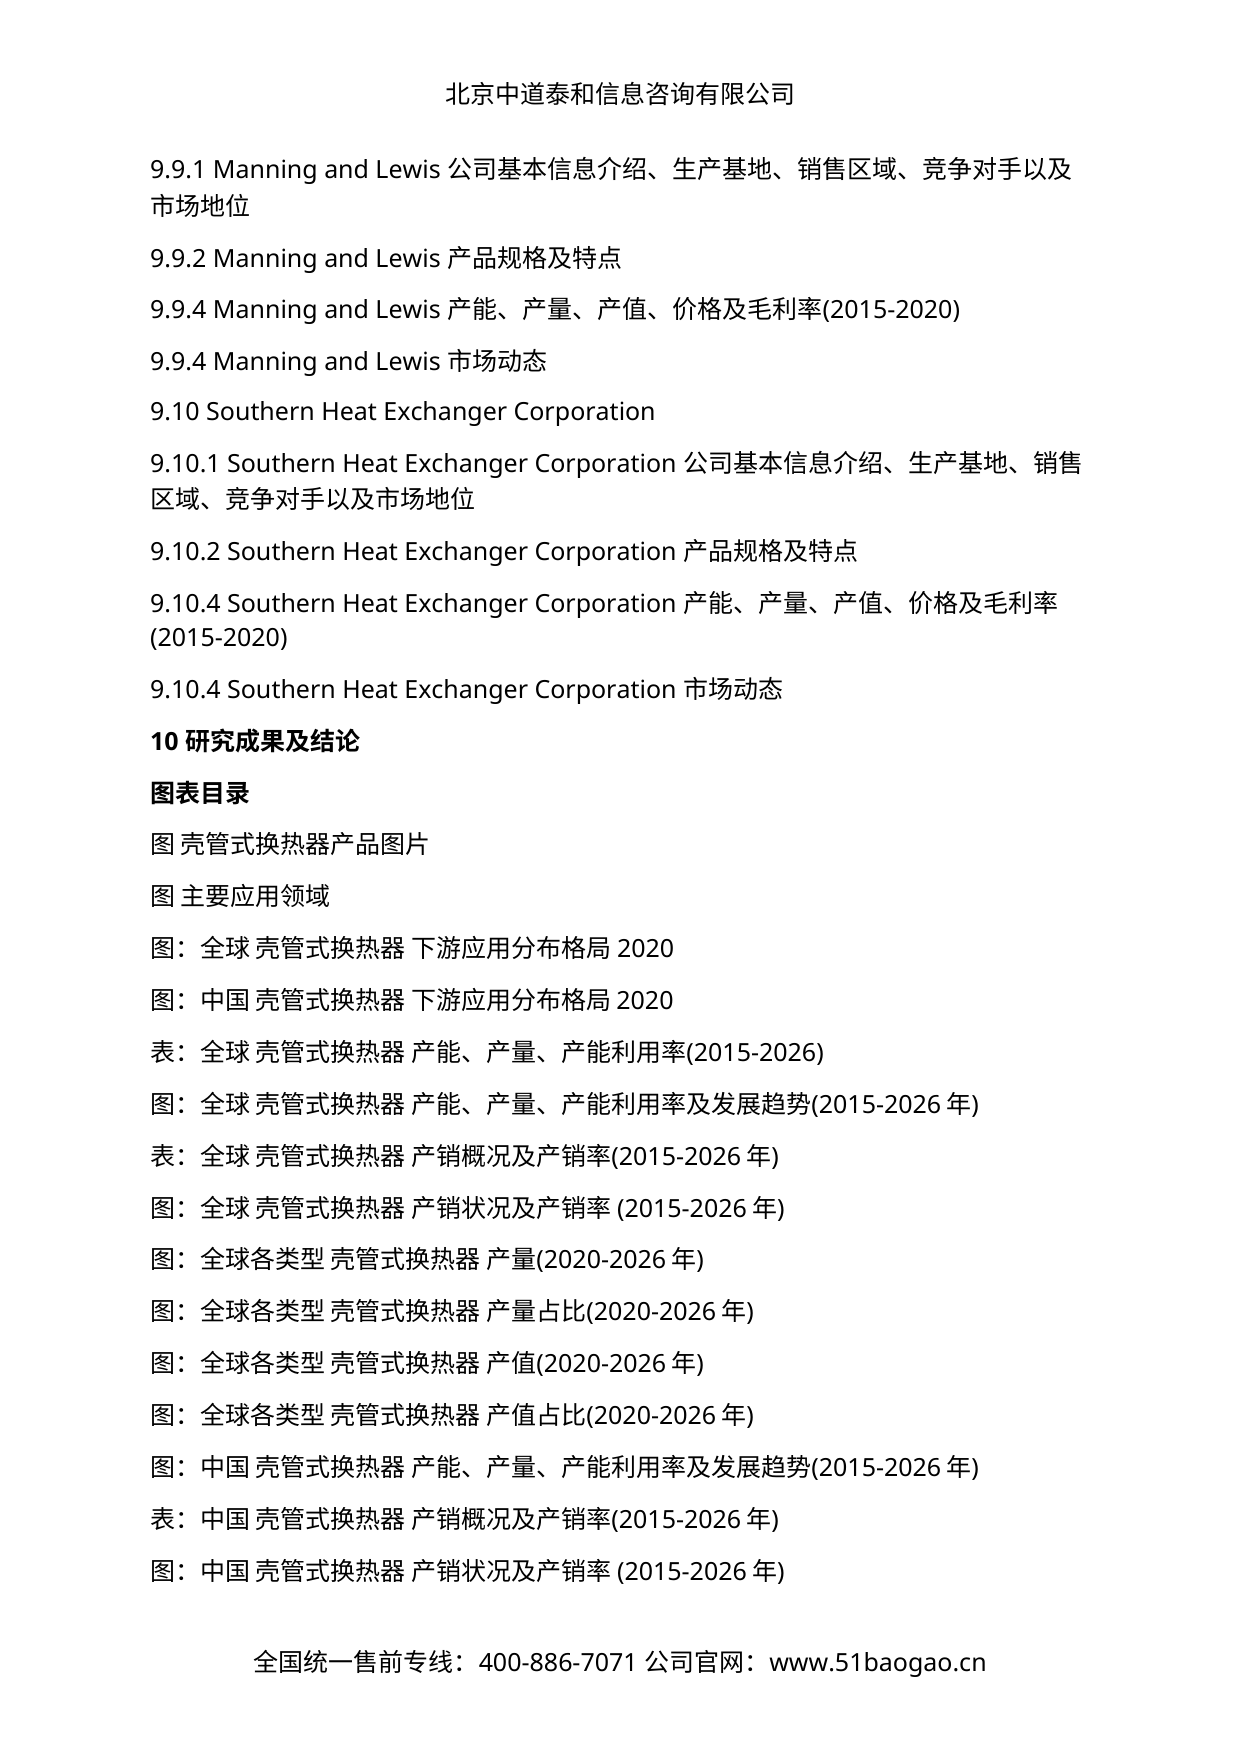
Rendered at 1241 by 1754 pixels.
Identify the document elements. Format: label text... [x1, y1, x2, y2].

text 9.9.4 Manning and Lewis 产能、产量、产值、价格及毛利率(2015-2020) [150, 290, 1090, 326]
text 9.9.1 Manning and Lewis 公司基本信息介绍、生产基地、销售区域、竞争对手以及市场地位 [150, 150, 1090, 222]
text 9.10.4 Southern Heat Exchanger Corporation 市场动态 [150, 669, 1090, 706]
text 图：全球各类型 壳管式换热器 产值占比(2020-2026年) [150, 1396, 1090, 1432]
text 图：全球各类型 壳管式换热器 产值(2020-2026年) [150, 1344, 1090, 1380]
text 表：全球 壳管式换热器 产能、产量、产能利用率(2015-2026) [150, 1032, 1090, 1069]
text 9.9.4 Manning and Lewis 市场动态 [150, 342, 1090, 378]
text 9.10 Southern Heat Exchanger Corporation [150, 394, 1090, 428]
text 9.10.2 Southern Heat Exchanger Corporation 产品规格及特点 [150, 532, 1090, 568]
text 9.9.2 Manning and Lewis 产品规格及特点 [150, 238, 1090, 274]
text 图：全球 壳管式换热器 下游应用分布格局 2020 [150, 929, 1090, 965]
text 9.10.4 Southern Heat Exchanger Corporation 产能、产量、产值、价格及毛利率(2015-2020) [150, 583, 1090, 654]
text 10 研究成果及结论 [150, 721, 1090, 757]
text 图 壳管式换热器产品图片 [150, 825, 1090, 861]
text 图：中国 壳管式换热器 下游应用分布格局2020 [150, 981, 1090, 1017]
text 图：全球各类型 壳管式换热器 产量占比(2020-2026年) [150, 1292, 1090, 1328]
text 图：中国 壳管式换热器 产销状况及产销率 (2015-2026年) [150, 1551, 1090, 1587]
text 图：全球 壳管式换热器 产能、产量、产能利用率及发展趋势(2015-2026年) [150, 1084, 1090, 1121]
text 图：全球 壳管式换热器 产销状况及产销率 (2015-2026年) [150, 1188, 1090, 1224]
text 表：中国 壳管式换热器 产销概况及产销率(2015-2026年) [150, 1499, 1090, 1536]
text 图 主要应用领域 [150, 877, 1090, 913]
text 图：中国 壳管式换热器 产能、产量、产能利用率及发展趋势(2015-2026年) [150, 1447, 1090, 1484]
text 表：全球 壳管式换热器 产销概况及产销率(2015-2026年) [150, 1136, 1090, 1172]
text 图表目录 [150, 773, 1090, 809]
text 9.10.1 Southern Heat Exchanger Corporation 公司基本信息介绍、生产基地、销售区域、竞争对手以及市场地位 [150, 443, 1090, 516]
text 图：全球各类型 壳管式换热器 产量(2020-2026年) [150, 1240, 1090, 1276]
